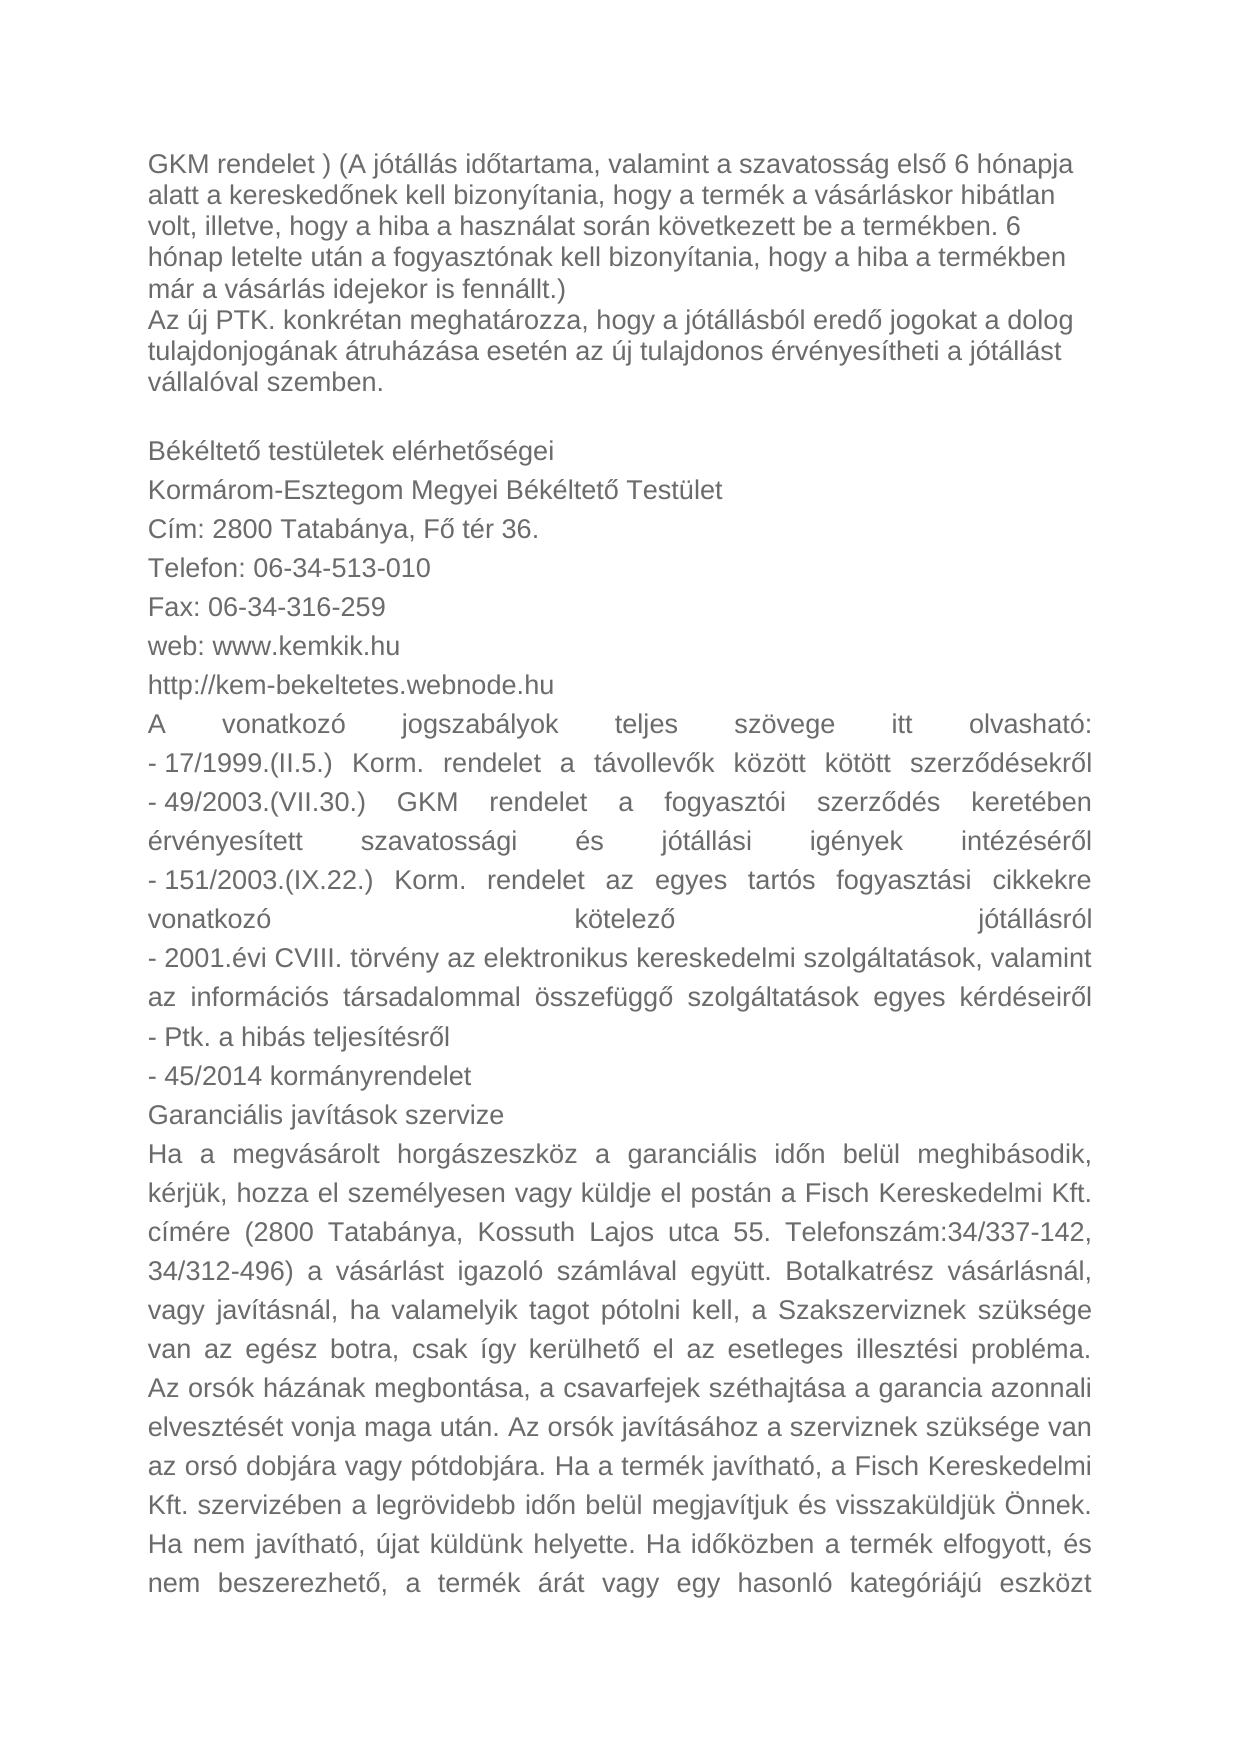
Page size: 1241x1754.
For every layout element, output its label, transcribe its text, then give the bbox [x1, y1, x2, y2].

text Telefon: 06-34-513-010 Fax: 06-34-316-259 web: www.kemkik.hu [148, 544, 1093, 661]
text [148, 148, 1093, 304]
text Kormárom-Esztegom Megyei Békéltető Testület [148, 466, 1093, 505]
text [148, 1130, 1093, 1599]
text - 45/2014 kormányrendelet [148, 1052, 1093, 1091]
text Garanciális javítások szervize [148, 1091, 1093, 1130]
text Az új PTK. konkrétan meghatározza, hogy a jótállásból eredő jogokat a dolog tulajdonjogának átruházása esetén az új tulajdonos érvényesítheti a jótállást vállalóval szemben. [148, 304, 1093, 398]
text http://kem-bekeltetes.webnode.hu [148, 661, 1093, 700]
text Cím: 2800 Tatabánya, Fő tér 36. [148, 505, 1093, 544]
text A vonatkozó jogszabályok teljes szövege itt olvasható: - 17/1999.(II.5.) Korm. rendelet a távollevők között kötött szerződésekről - 49/2003.(VII.30.) GKM rendelet a fogyasztói szerződés keretében érvényesített szavatossági és jótállási igények intézéséről - 151/2003.(IX.22.) Korm. rendelet az egyes tartós fogyasztási cikkekre vonatkozó kötelező jótállásról - 2001.évi CVIII. törvény az elektronikus kereskedelmi szolgáltatások, valamint az információs társadalommal összefüggő szolgáltatások egyes kérdéseiről - Ptk. a hibás teljesítésről [148, 700, 1093, 1052]
text Békéltető testületek elérhetőségei [148, 427, 1093, 466]
